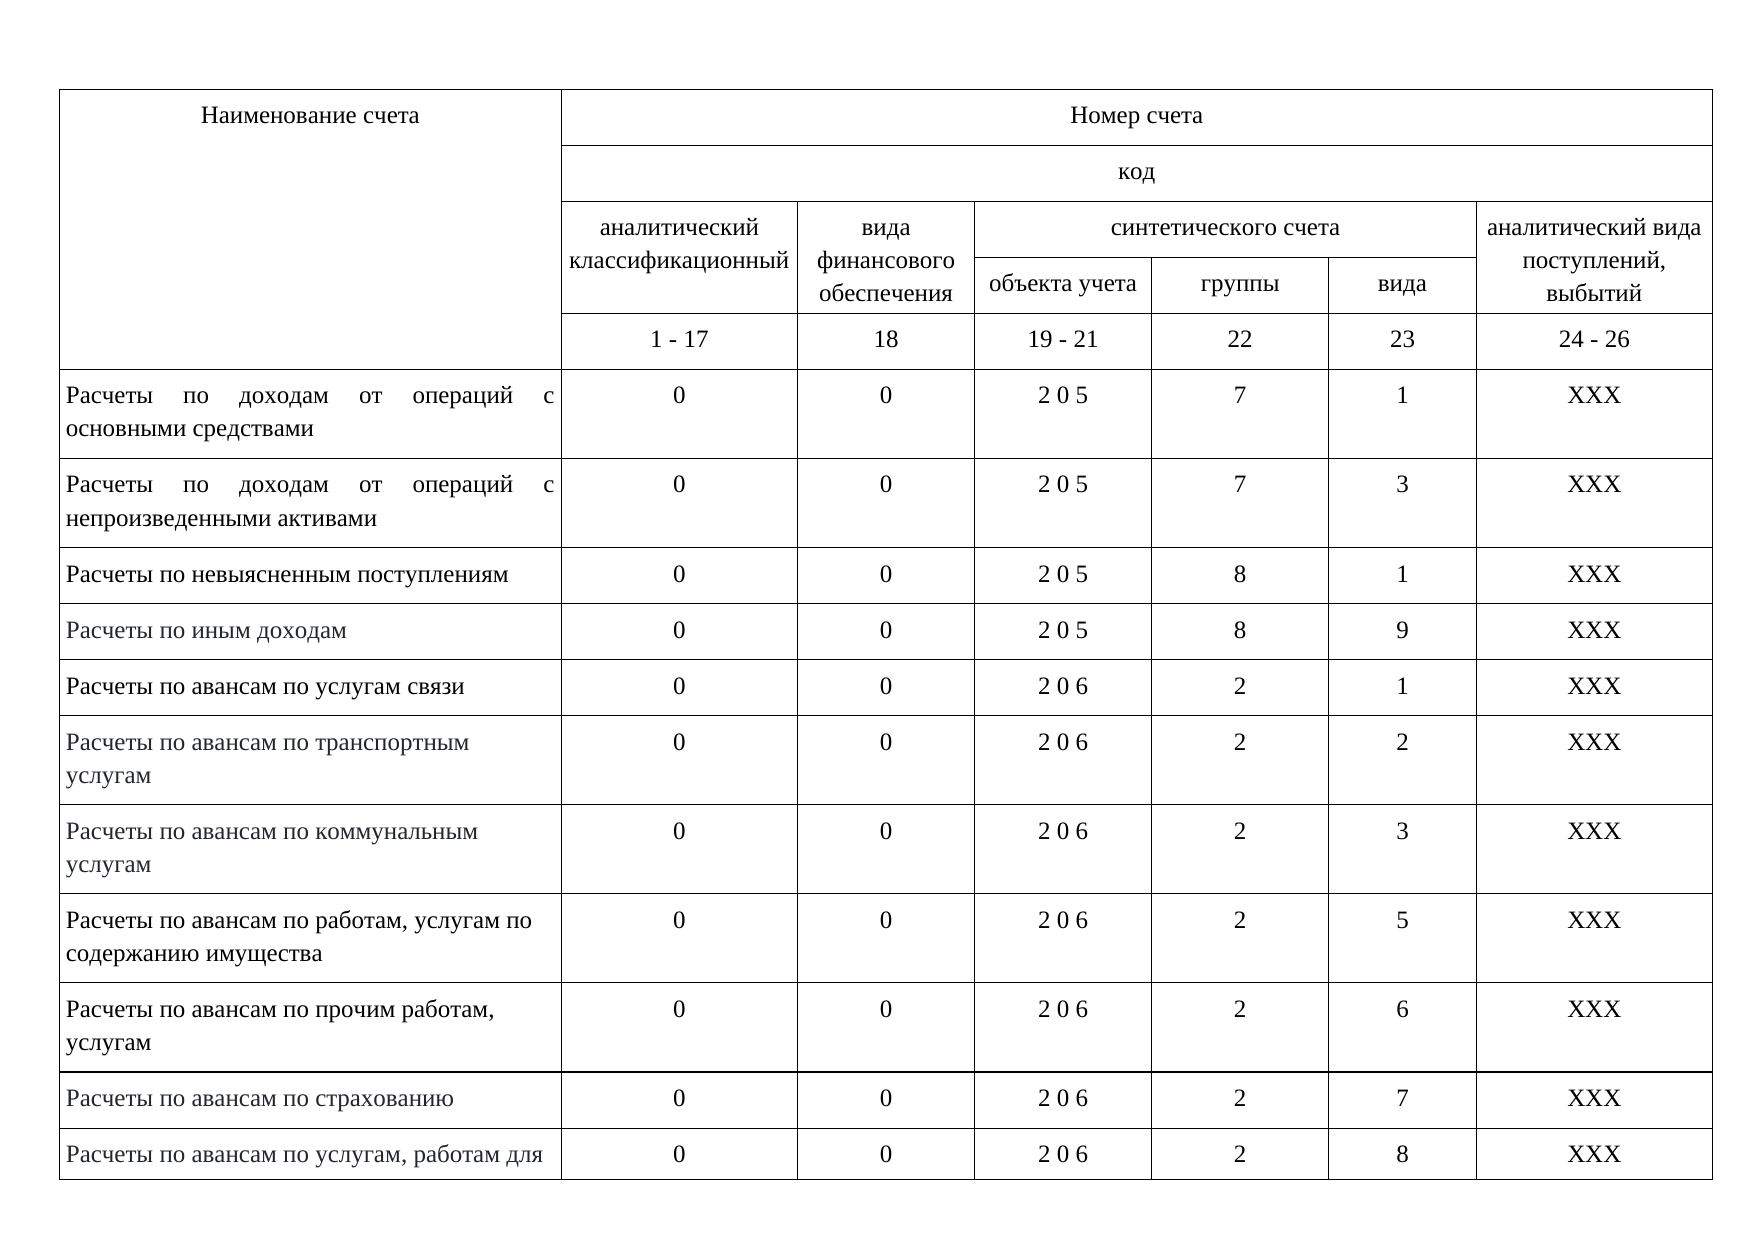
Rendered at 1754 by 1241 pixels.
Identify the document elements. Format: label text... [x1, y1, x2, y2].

table_header Номер счета [562, 90, 1712, 145]
table_cell 0 [562, 1073, 797, 1127]
table_cell 19 - 21 [975, 314, 1151, 369]
table_cell XXX [1477, 604, 1712, 659]
table_cell 2 [1152, 983, 1328, 1071]
table_cell 0 [798, 604, 974, 659]
table_cell 2 [1152, 894, 1328, 982]
table_cell XXX [1477, 983, 1712, 1071]
table_cell 3 [1329, 459, 1476, 547]
table_cell 7 [1152, 459, 1328, 547]
table_cell XXX [1477, 805, 1712, 893]
table_cell 6 [1329, 983, 1476, 1071]
table_cell 0 [562, 370, 797, 458]
table_cell 0 [562, 459, 797, 547]
table_cell 5 [1329, 894, 1476, 982]
table_cell 2 0 5 [975, 370, 1151, 458]
table_cell 2 [1152, 1129, 1328, 1178]
table_cell 2 [1329, 716, 1476, 804]
table_cell 1 [1329, 660, 1476, 715]
table_cell XXX [1477, 1129, 1712, 1178]
table_cell объекта учета [975, 258, 1151, 313]
table_cell 3 [1329, 805, 1476, 893]
table_cell код [562, 146, 1712, 201]
table_cell 2 0 6 [975, 983, 1151, 1071]
table_cell 0 [798, 716, 974, 804]
table_cell 0 [798, 548, 974, 603]
table_cell 8 [1329, 1129, 1476, 1178]
table_cell 0 [798, 1129, 974, 1178]
table_cell 2 [1152, 805, 1328, 893]
table_cell синтетического счета [975, 202, 1476, 257]
table_cell 23 [1329, 314, 1476, 369]
table_cell 0 [562, 894, 797, 982]
table_header Наименование счета [60, 90, 561, 369]
table_cell Расчеты по авансам по услугам связи [60, 660, 561, 715]
table_cell Расчеты по авансам по услугам, работам для целей капитальных вложений [60, 1129, 561, 1178]
table_cell 2 0 6 [975, 805, 1151, 893]
table_cell 2 0 6 [975, 660, 1151, 715]
table_cell 2 0 5 [975, 548, 1151, 603]
table_cell 0 [562, 548, 797, 603]
table_cell Расчеты по доходам от операций с непроизведенными активами [60, 459, 561, 547]
table_cell Расчеты по доходам от операций с основными средствами [60, 370, 561, 458]
table_cell 1 - 17 [562, 314, 797, 369]
table_cell 8 [1152, 548, 1328, 603]
table_cell 1 [1329, 548, 1476, 603]
table_cell 2 0 6 [975, 1073, 1151, 1127]
table_cell XXX [1477, 459, 1712, 547]
table_cell XXX [1477, 716, 1712, 804]
table_cell Расчеты по авансам по прочим работам, услугам [60, 983, 561, 1071]
table_cell Расчеты по авансам по транспортным услугам [60, 716, 561, 804]
table_cell 9 [1329, 604, 1476, 659]
table_cell 2 0 5 [975, 604, 1151, 659]
table_cell 0 [562, 1129, 797, 1178]
table_cell 18 [798, 314, 974, 369]
table_cell 2 0 6 [975, 894, 1151, 982]
table_cell XXX [1477, 370, 1712, 458]
table_cell вида [1329, 258, 1476, 313]
table_cell 0 [562, 983, 797, 1071]
table_cell 2 [1152, 1073, 1328, 1127]
table_cell Расчеты по авансам по коммунальным услугам [60, 805, 561, 893]
table_cell вида финансового обеспечения (деятельности) [798, 202, 974, 313]
table_cell 2 0 6 [975, 716, 1151, 804]
table_cell XXX [1477, 1073, 1712, 1127]
table_cell 2 [1152, 716, 1328, 804]
table_cell XXX [1477, 894, 1712, 982]
table_cell 2 0 6 [975, 1129, 1151, 1178]
table_cell Расчеты по невыясненным поступлениям [60, 548, 561, 603]
table_cell Расчеты по иным доходам [60, 604, 561, 659]
table_cell 0 [798, 370, 974, 458]
table_cell 0 [562, 805, 797, 893]
table_cell 7 [1329, 1073, 1476, 1127]
table_cell 0 [562, 660, 797, 715]
table_cell аналитический вида поступлений, выбытий [1477, 202, 1712, 313]
table_cell 7 [1152, 370, 1328, 458]
table_cell 8 [1152, 604, 1328, 659]
table_cell 0 [798, 894, 974, 982]
table_cell XXX [1477, 660, 1712, 715]
table_cell XXX [1477, 548, 1712, 603]
table_cell 0 [562, 716, 797, 804]
table_cell Расчеты по авансам по страхованию [60, 1073, 561, 1127]
table_cell 0 [798, 1073, 974, 1127]
table_cell 22 [1152, 314, 1328, 369]
table_cell 2 0 5 [975, 459, 1151, 547]
table_cell Расчеты по авансам по работам, услугам по содержанию имущества [60, 894, 561, 982]
table_cell 0 [798, 805, 974, 893]
table_cell 0 [798, 459, 974, 547]
table_cell 24 - 26 [1477, 314, 1712, 369]
table_cell 1 [1329, 370, 1476, 458]
table_cell аналитический классификационный [562, 202, 797, 313]
table_cell 2 [1152, 660, 1328, 715]
table_cell 0 [798, 660, 974, 715]
table_cell 0 [562, 604, 797, 659]
table_cell группы [1152, 258, 1328, 313]
table_cell 0 [798, 983, 974, 1071]
